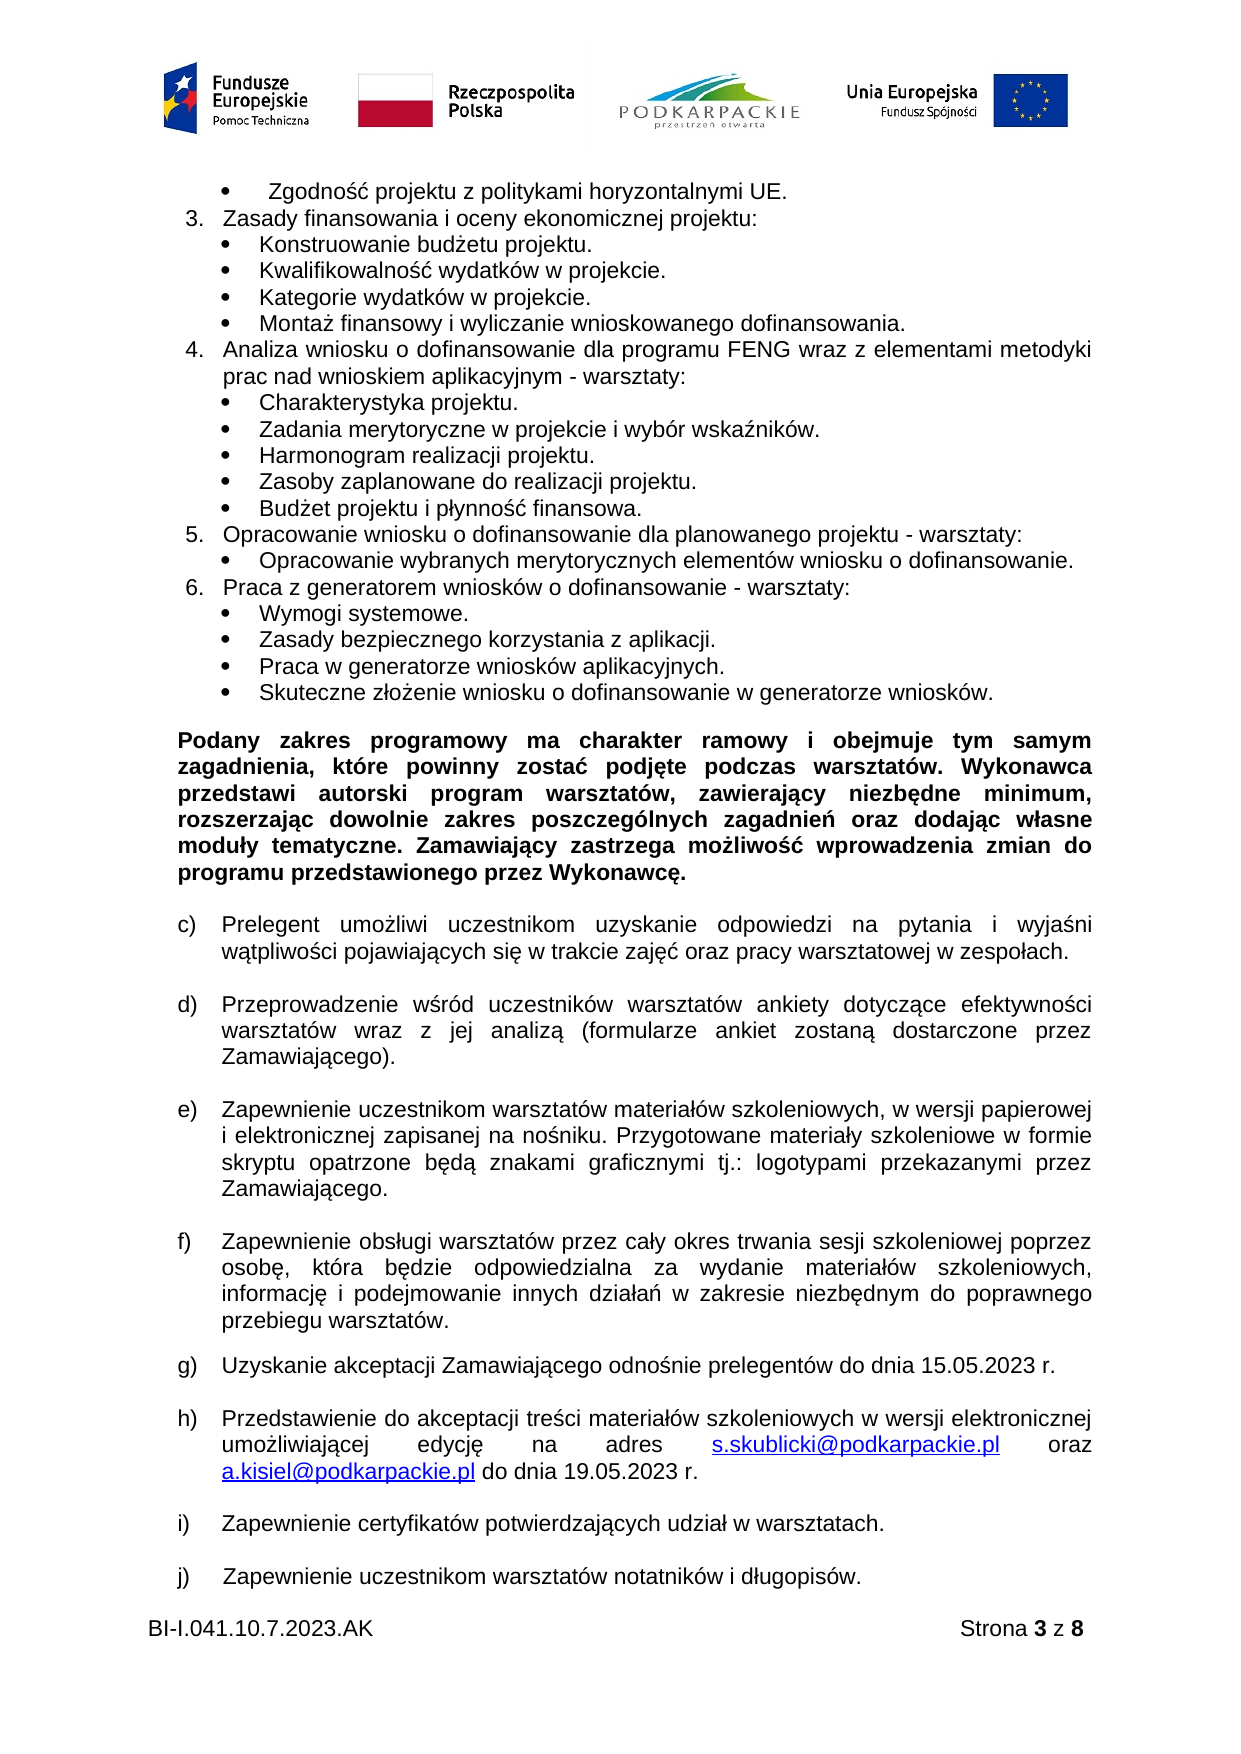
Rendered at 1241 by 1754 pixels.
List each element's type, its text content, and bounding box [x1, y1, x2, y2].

list c) Prelegent umożliwi uczestnikom uzyskanie odpowiedzi na pytania i wyjaśni wątpliwości pojawiających się w trakcie zajęć oraz pracy warsztatowej w zespołach. [177, 911, 1093, 964]
picture [147, 44, 1093, 154]
list Budżet projektu i płynność finansowa. [221, 494, 1093, 521]
list Praca w generatorze wniosków aplikacyjnych. [221, 653, 1093, 679]
list Zasoby zaplanowane do realizacji projektu. [221, 468, 1093, 494]
list Montaż finansowy i wyliczanie wnioskowanego dofinansowania. [221, 310, 1093, 336]
list Analiza wniosku o dofinansowanie dla programu FENG wraz z elementami metodyki prac nad wnioskiem aplikacyjnym - warsztaty: [185, 336, 1093, 389]
list Opracowanie wniosku o dofinansowanie dla planowanego projektu - warsztaty: [185, 521, 1093, 547]
list h) Przedstawienie do akceptacji treści materiałów szkoleniowych w wersji elektronicznej umożliwiającej edycję na adres s.skublicki@podkarpackie.pl oraz a.kisiel@podkarpackie.pl do dnia 19.05.2023 r. [177, 1405, 1093, 1484]
list g) Uzyskanie akceptacji Zamawiającego odnośnie prelegentów do dnia 15.05.2023 r. [177, 1352, 1093, 1379]
list Zadania merytoryczne w projekcie i wybór wskaźników. [221, 416, 1093, 442]
list Praca z generatorem wniosków o dofinansowanie - warsztaty: [185, 574, 1093, 600]
list Zgodność projektu z politykami horyzontalnymi UE. [221, 178, 1093, 205]
list Harmonogram realizacji projektu. [221, 442, 1093, 468]
list Opracowanie wybranych merytorycznych elementów wniosku o dofinansowanie. [221, 547, 1093, 574]
list Skuteczne złożenie wniosku o dofinansowanie w generatorze wniosków. [221, 679, 1093, 705]
list d) Przeprowadzenie wśród uczestników warsztatów ankiety dotyczące efektywności warsztatów wraz z jej analizą (formularze ankiet zostaną dostarczone przez Zamawiającego). [177, 991, 1093, 1069]
list j) Zapewnienie uczestnikom warsztatów notatników i długopisów. [177, 1563, 1093, 1589]
list i) Zapewnienie certyfikatów potwierdzających udział w warsztatach. [177, 1510, 1093, 1537]
list Zasady bezpiecznego korzystania z aplikacji. [221, 626, 1093, 653]
list Charakterystyka projektu. [221, 389, 1093, 416]
list Konstruowanie budżetu projektu. [221, 231, 1093, 257]
list f) Zapewnienie obsługi warsztatów przez cały okres trwania sesji szkoleniowej poprzez osobę, która będzie odpowiedzialna za wydanie materiałów szkoleniowych, informację i podejmowanie innych działań w zakresie niezbędnym do poprawnego przebiegu warsztatów. [177, 1228, 1093, 1333]
text Podany zakres programowy ma charakter ramowy i obejmuje tym samym zagadnienia, które powinny zostać podjęte podczas warsztatów. Wykonawca przedstawi autorski program warsztatów, zawierający niezbędne minimum, rozszerzając dowolnie zakres poszczególnych zagadnień oraz dodając własne moduły tematyczne. Zamawiający zastrzega możliwość wprowadzenia zmian do programu przedstawionego przez Wykonawcę. [177, 727, 1093, 885]
list Zasady finansowania i oceny ekonomicznej projektu: [185, 205, 1093, 231]
list Wymogi systemowe. [221, 600, 1093, 626]
list e) Zapewnienie uczestnikom warsztatów materiałów szkoleniowych, w wersji papierowej i elektronicznej zapisanej na nośniku. Przygotowane materiały szkoleniowe w formie skryptu opatrzone będą znakami graficznymi tj.: logotypami przekazanymi przez Zamawiającego. [177, 1096, 1093, 1201]
list Kategorie wydatków w projekcie. [221, 284, 1093, 310]
list Kwalifikowalność wydatków w projekcie. [221, 257, 1093, 284]
